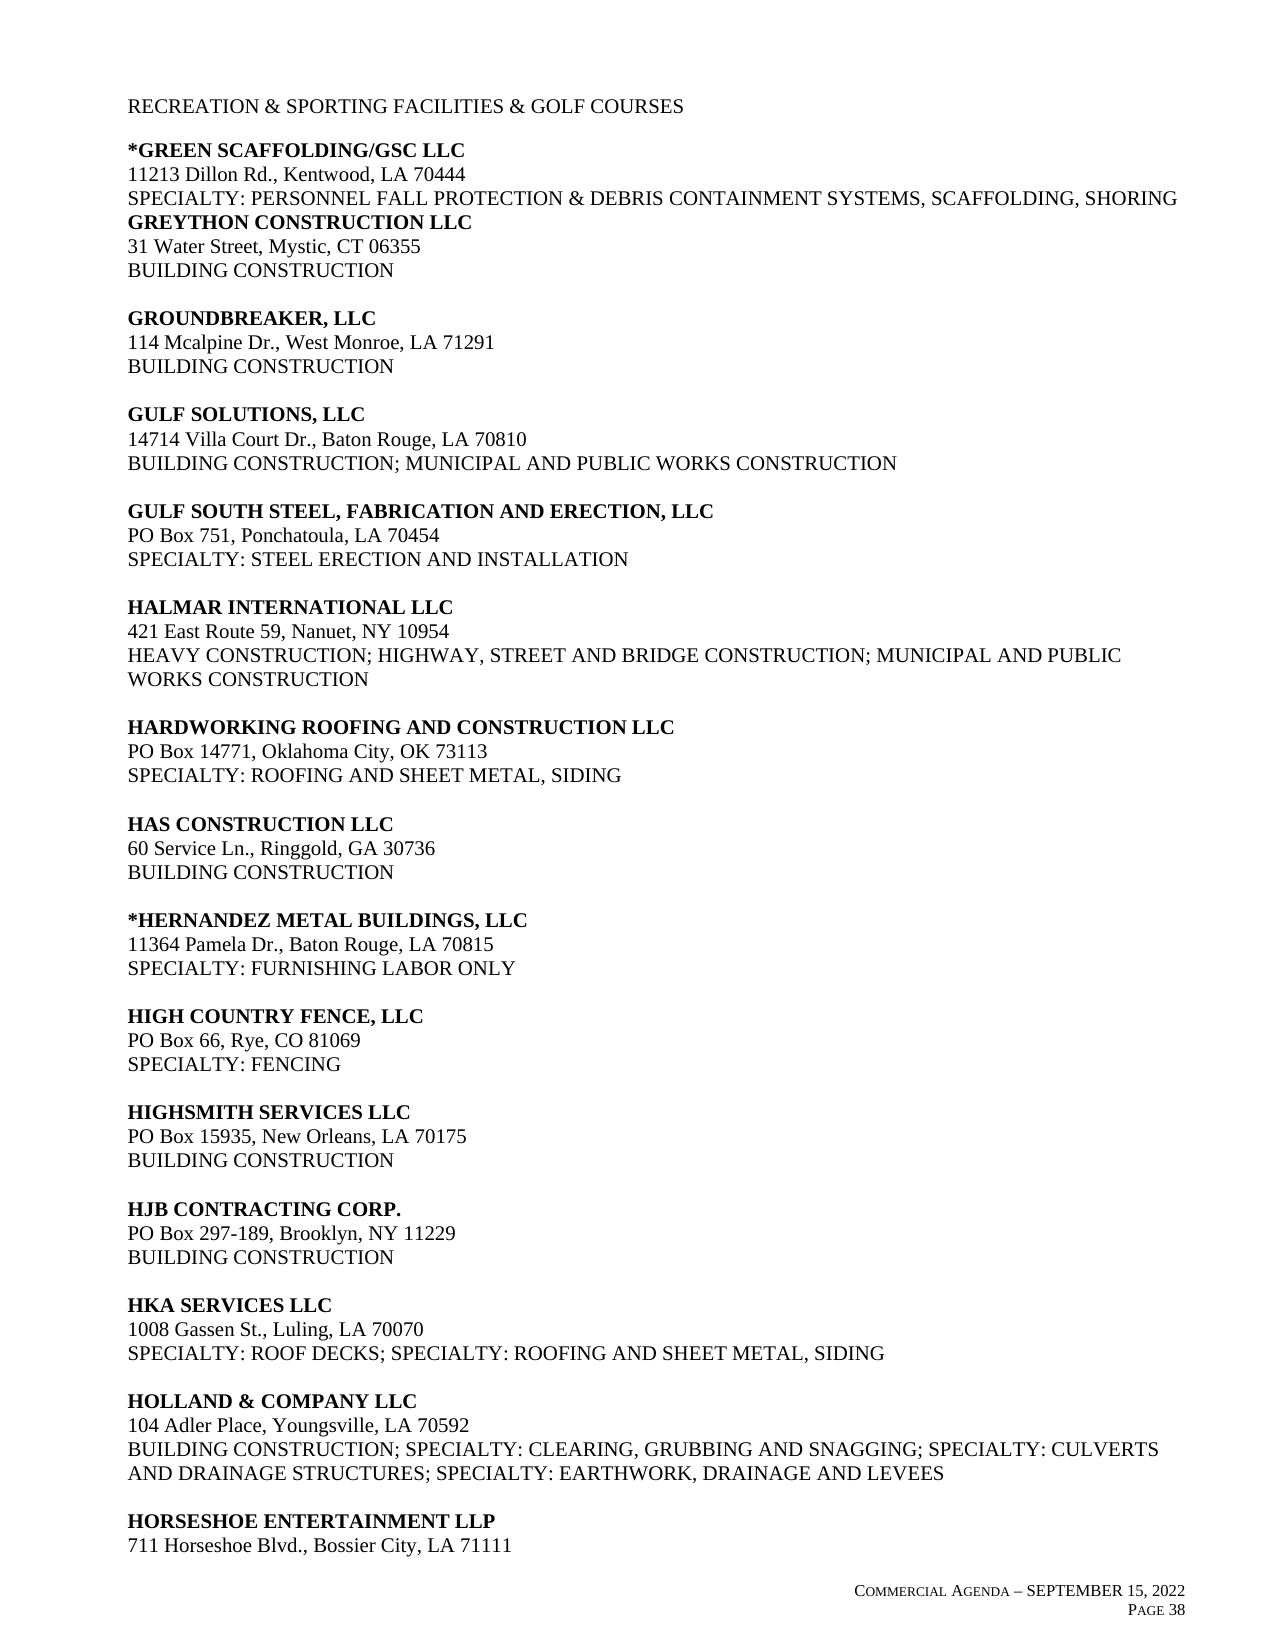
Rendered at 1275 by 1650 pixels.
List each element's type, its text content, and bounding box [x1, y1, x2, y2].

text BUILDING CONSTRUCTION; MUNICIPAL AND PUBLIC WORKS CONSTRUCTION [127, 451, 1185, 474]
text HIGHSMITH SERVICES LLC [127, 1100, 1185, 1124]
text PO Box 297-189, Brooklyn, NY 11229 [127, 1221, 1185, 1244]
text BUILDING CONSTRUCTION [127, 1244, 1185, 1269]
text HEAVY CONSTRUCTION; HIGHWAY, STREET AND BRIDGE CONSTRUCTION; MUNICIPAL AND PUBLIC WORKS CONSTRUCTION [127, 643, 1185, 691]
text RECREATION & SPORTING FACILITIES & GOLF COURSES [127, 94, 1185, 118]
text HKA SERVICES LLC [127, 1293, 1185, 1317]
text 11213 Dillon Rd., Kentwood, LA 70444 [127, 162, 1185, 186]
text HORSESHOE ENTERTAINMENT LLP [127, 1509, 1185, 1533]
text 14714 Villa Court Dr., Baton Rouge, LA 70810 [127, 426, 1185, 451]
text SPECIALTY: STEEL ERECTION AND INSTALLATION [127, 547, 1185, 571]
text 60 Service Ln., Ringgold, GA 30736 [127, 836, 1185, 859]
text HJB CONTRACTING CORP. [127, 1196, 1185, 1221]
text SPECIALTY: PERSONNEL FALL PROTECTION & DEBRIS CONTAINMENT SYSTEMS, SCAFFOLDING, SHORING [127, 186, 1185, 210]
text BUILDING CONSTRUCTION [127, 258, 1185, 282]
text HIGH COUNTRY FENCE, LLC [127, 1004, 1185, 1028]
text *HERNANDEZ METAL BUILDINGS, LLC [127, 908, 1185, 932]
text PO Box 14771, Oklahoma City, OK 73113 [127, 739, 1185, 763]
text BUILDING CONSTRUCTION; SPECIALTY: CLEARING, GRUBBING AND SNAGGING; SPECIALTY: CULVERTS AND DRAINAGE STRUCTURES; SPECIALTY: EARTHWORK, DRAINAGE AND LEVEES [127, 1437, 1185, 1485]
text SPECIALTY: FENCING [127, 1052, 1185, 1076]
text BUILDING CONSTRUCTION [127, 859, 1185, 884]
text PO Box 751, Ponchatoula, LA 70454 [127, 523, 1185, 547]
text GULF SOLUTIONS, LLC [127, 402, 1185, 426]
text BUILDING CONSTRUCTION [127, 1148, 1185, 1172]
text BUILDING CONSTRUCTION [127, 354, 1185, 378]
text HALMAR INTERNATIONAL LLC [127, 595, 1185, 619]
text 104 Adler Place, Youngsville, LA 70592 [127, 1413, 1185, 1437]
text SPECIALTY: ROOF DECKS; SPECIALTY: ROOFING AND SHEET METAL, SIDING [127, 1341, 1185, 1365]
text 711 Horseshoe Blvd., Bossier City, LA 71111 [127, 1533, 1185, 1557]
text HOLLAND & COMPANY LLC [127, 1389, 1185, 1413]
text PO Box 66, Rye, CO 81069 [127, 1028, 1185, 1052]
text 421 East Route 59, Nanuet, NY 10954 [127, 619, 1185, 643]
text *GREEN SCAFFOLDING/GSC LLC [127, 138, 1185, 162]
text HAS CONSTRUCTION LLC [127, 811, 1185, 836]
text 1008 Gassen St., Luling, LA 70070 [127, 1317, 1185, 1341]
text 31 Water Street, Mystic, CT 06355 [127, 234, 1185, 258]
text 114 Mcalpine Dr., West Monroe, LA 71291 [127, 330, 1185, 354]
text SPECIALTY: ROOFING AND SHEET METAL, SIDING [127, 763, 1185, 787]
text HARDWORKING ROOFING AND CONSTRUCTION LLC [127, 715, 1185, 739]
text 11364 Pamela Dr., Baton Rouge, LA 70815 SPECIALTY: FURNISHING LABOR ONLY [127, 932, 1185, 980]
text GULF SOUTH STEEL, FABRICATION AND ERECTION, LLC [127, 499, 1185, 523]
text GREYTHON CONSTRUCTION LLC [127, 210, 1185, 234]
text PO Box 15935, New Orleans, LA 70175 [127, 1124, 1185, 1148]
text GROUNDBREAKER, LLC [127, 306, 1185, 330]
